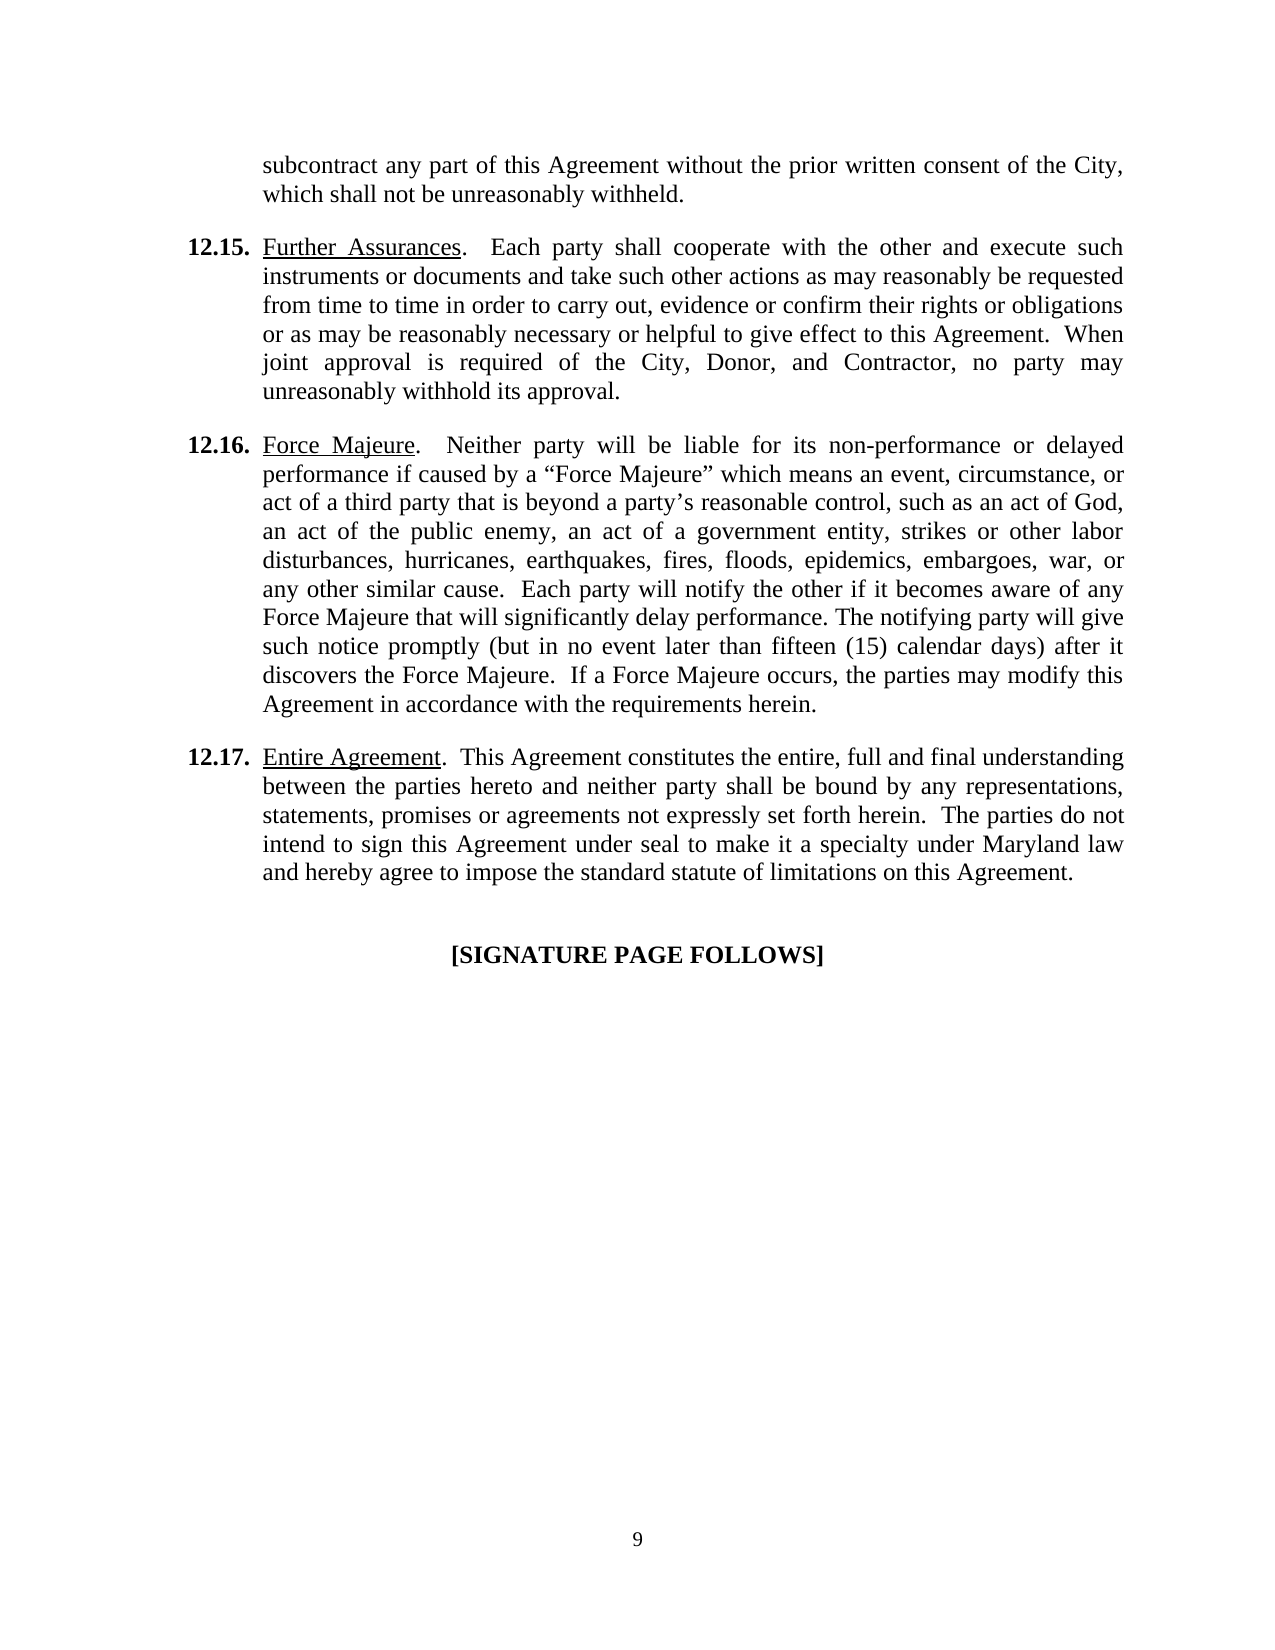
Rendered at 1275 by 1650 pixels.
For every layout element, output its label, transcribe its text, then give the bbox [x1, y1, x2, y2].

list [187, 150, 1125, 207]
list Entire Agreement. This Agreement constitutes the entire, full and final understanding between the parties hereto and neither party shall be bound by any representations, statements, promises or agreements not expressly set forth herein. The parties do not intend to sign this Agreement under seal to make it a specialty under Maryland law and hereby agree to impose the standard statute of limitations on this Agreement. [187, 742, 1125, 886]
list Further Assurances. Each party shall cooperate with the other and execute such instruments or documents and take such other actions as may reasonably be requested from time to time in order to carry out, evidence or confirm their rights or obligations or as may be reasonably necessary or helpful to give effect to this Agreement. When joint approval is required of the City, Donor, and Contractor, no party may unreasonably withhold its approval. [187, 232, 1125, 405]
text [SIGNATURE PAGE FOLLOWS] [150, 940, 1125, 969]
list Force Majeure. Neither party will be liable for its non-performance or delayed performance if caused by a “Force Majeure” which means an event, circumstance, or act of a third party that is beyond a party’s reasonable control, such as an act of God, an act of the public enemy, an act of a government entity, strikes or other labor disturbances, hurricanes, earthquakes, fires, floods, epidemics, embargoes, war, or any other similar cause. Each party will notify the other if it becomes aware of any Force Majeure that will significantly delay performance. The notifying party will give such notice promptly (but in no event later than fifteen (15) calendar days) after it discovers the Force Majeure. If a Force Majeure occurs, the parties may modify this Agreement in accordance with the requirements herein. [187, 430, 1125, 717]
